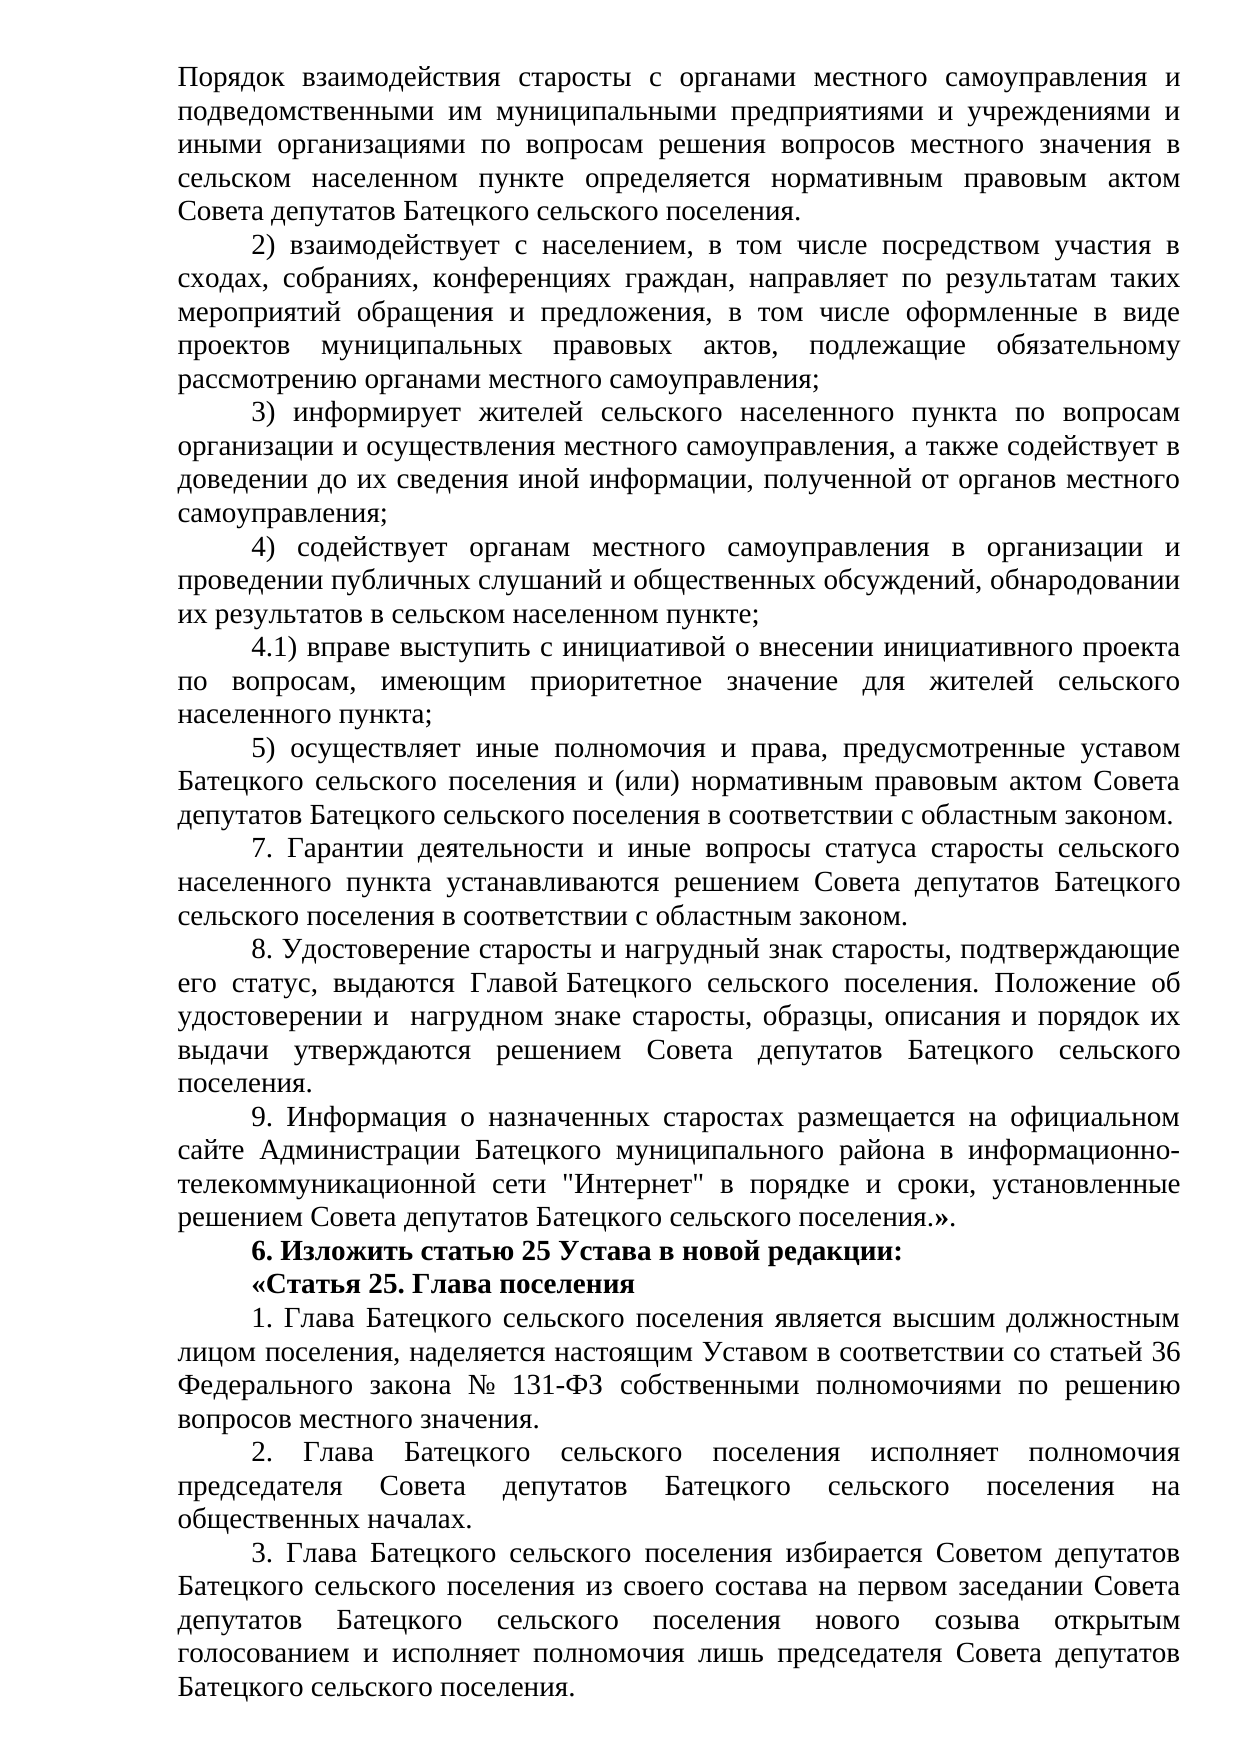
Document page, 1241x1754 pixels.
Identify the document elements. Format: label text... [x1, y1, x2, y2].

text 6. Изложить статью 25 Устава в новой редакции: [251, 1233, 1181, 1267]
text «Статья 25. Глава поселения [177, 1267, 1181, 1300]
text 4) содействует органам местного самоуправления в организации и проведении публичных слушаний и общественных обсуждений, обнародовании их результатов в сельском населенном пункте; [177, 529, 1181, 629]
text 9. Информация о назначенных старостах размещается на официальном сайте Администрации Батецкого муниципального района в информационно-телекоммуникационной сети "Интернет" в порядке и сроки, установленные решением Совета депутатов Батецкого сельского поселения.». [177, 1099, 1181, 1233]
text 2) взаимодействует с населением, в том числе посредством участия в сходах, собраниях, конференциях граждан, направляет по результатам таких мероприятий обращения и предложения, в том числе оформленные в виде проектов муниципальных правовых актов, подлежащие обязательному рассмотрению органами местного самоуправления; [177, 227, 1181, 394]
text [177, 59, 1181, 227]
text 8. Удостоверение старосты и нагрудный знак старосты, подтверждающие его статус, выдаются Главой Батецкого сельского поселения. Положение об удостоверении и нагрудном знаке старосты, образцы, описания и порядок их выдачи утверждаются решением Совета депутатов Батецкого сельского поселения. [177, 931, 1181, 1099]
text 3. Глава Батецкого сельского поселения избирается Советом депутатов Батецкого сельского поселения из своего состава на первом заседании Совета депутатов Батецкого сельского поселения нового созыва открытым голосованием и исполняет полномочия лишь председателя Совета депутатов Батецкого сельского поселения. [177, 1535, 1181, 1703]
text 4.1) вправе выступить с инициативой о внесении инициативного проекта по вопросам, имеющим приоритетное значение для жителей сельского населенного пункта; [177, 629, 1181, 730]
text 2. Глава Батецкого сельского поселения исполняет полномочия председателя Совета депутатов Батецкого сельского поселения на общественных началах. [177, 1434, 1181, 1535]
text 5) осуществляет иные полномочия и права, предусмотренные уставом Батецкого сельского поселения и (или) нормативным правовым актом Совета депутатов Батецкого сельского поселения в соответствии с областным законом. [177, 730, 1181, 831]
text 3) информирует жителей сельского населенного пункта по вопросам организации и осуществления местного самоуправления, а также содействует в доведении до их сведения иной информации, полученной от органов местного самоуправления; [177, 394, 1181, 529]
text 7. Гарантии деятельности и иные вопросы статуса старосты сельского населенного пункта устанавливаются решением Совета депутатов Батецкого сельского поселения в соответствии с областным законом. [177, 831, 1181, 931]
text 1. Глава Батецкого сельского поселения является высшим должностным лицом поселения, наделяется настоящим Уставом в соответствии со статьей 36 Федерального закона № 131-ФЗ собственными полномочиями по решению вопросов местного значения. [177, 1300, 1181, 1434]
